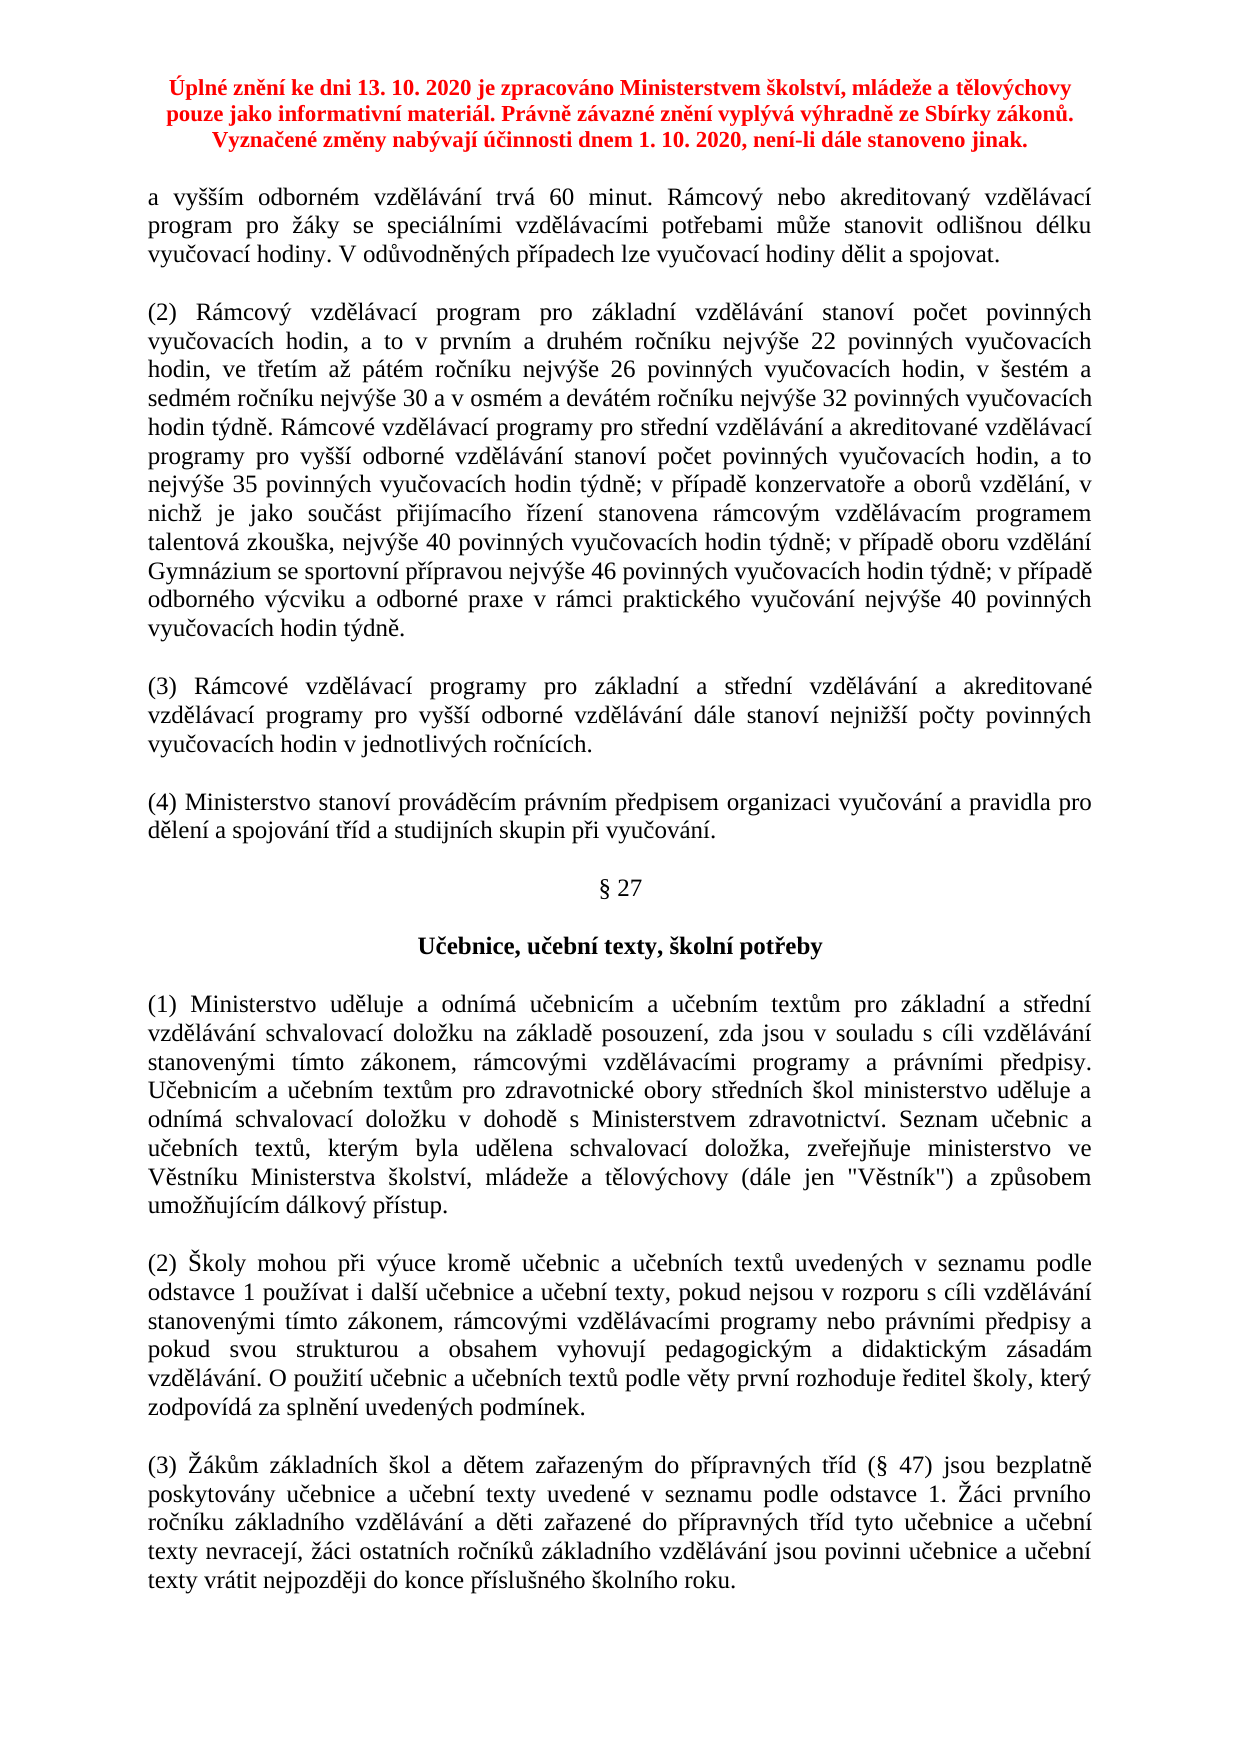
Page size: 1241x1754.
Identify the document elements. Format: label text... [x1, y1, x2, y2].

text Učebnice, učební texty, školní potřeby [148, 931, 1093, 960]
text § 27 [148, 873, 1093, 902]
text (4) Ministerstvo stanoví prováděcím právním předpisem organizaci vyučování a pravidla pro dělení a spojování tříd a studijních skupin při vyučování. [148, 787, 1093, 844]
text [148, 182, 1093, 268]
text (2) Školy mohou při výuce kromě učebnic a učebních textů uvedených v seznamu podle odstavce 1 používat i další učebnice a učební texty, pokud nejsou v rozporu s cíli vzdělávání stanovenými tímto zákonem, rámcovými vzdělávacími programy nebo právními předpisy a pokud svou strukturou a obsahem vyhovují pedagogickým a didaktickým zásadám vzdělávání. O použití učebnic a učebních textů podle věty první rozhoduje ředitel školy, který zodpovídá za splnění uvedených podmínek. [148, 1248, 1093, 1421]
text (3) Rámcové vzdělávací programy pro základní a střední vzdělávání a akreditované vzdělávací programy pro vyšší odborné vzdělávání dále stanoví nejnižší počty povinných vyučovacích hodin v jednotlivých ročnících. [148, 671, 1093, 757]
text (2) Rámcový vzdělávací program pro základní vzdělávání stanoví počet povinných vyučovacích hodin, a to v prvním a druhém ročníku nejvýše 22 povinných vyučovacích hodin, ve třetím až pátém ročníku nejvýše 26 povinných vyučovacích hodin, v šestém a sedmém ročníku nejvýše 30 a v osmém a devátém ročníku nejvýše 32 povinných vyučovacích hodin týdně. Rámcové vzdělávací programy pro střední vzdělávání a akreditované vzdělávací programy pro vyšší odborné vzdělávání stanoví počet povinných vyučovacích hodin, a to nejvýše 35 povinných vyučovacích hodin týdně; v případě konzervatoře a oborů vzdělání, v nichž je jako součást přijímacího řízení stanovena rámcovým vzdělávacím programem talentová zkouška, nejvýše 40 povinných vyučovacích hodin týdně; v případě oboru vzdělání Gymnázium se sportovní přípravou nejvýše 46 povinných vyučovacích hodin týdně; v případě odborného výcviku a odborné praxe v rámci praktického vyučování nejvýše 40 povinných vyučovacích hodin týdně. [148, 297, 1093, 642]
text (3) Žákům základních škol a dětem zařazeným do přípravných tříd (§ 47) jsou bezplatně poskytovány učebnice a učební texty uvedené v seznamu podle odstavce 1. Žáci prvního ročníku základního vzdělávání a děti zařazené do přípravných tříd tyto učebnice a učební texty nevracejí, žáci ostatních ročníků základního vzdělávání jsou povinni učebnice a učební texty vrátit nejpozději do konce příslušného školního roku. [148, 1450, 1093, 1594]
text (1) Ministerstvo uděluje a odnímá učebnicím a učebním textům pro základní a střední vzdělávání schvalovací doložku na základě posouzení, zda jsou v souladu s cíli vzdělávání stanovenými tímto zákonem, rámcovými vzdělávacími programy a právními předpisy. Učebnicím a učebním textům pro zdravotnické obory středních škol ministerstvo uděluje a odnímá schvalovací doložku v dohodě s Ministerstvem zdravotnictví. Seznam učebnic a učebních textů, kterým byla udělena schvalovací doložka, zveřejňuje ministerstvo ve Věstníku Ministerstva školství, mládeže a tělovýchovy (dále jen "Věstník") a způsobem umožňujícím dálkový přístup. [148, 989, 1093, 1219]
